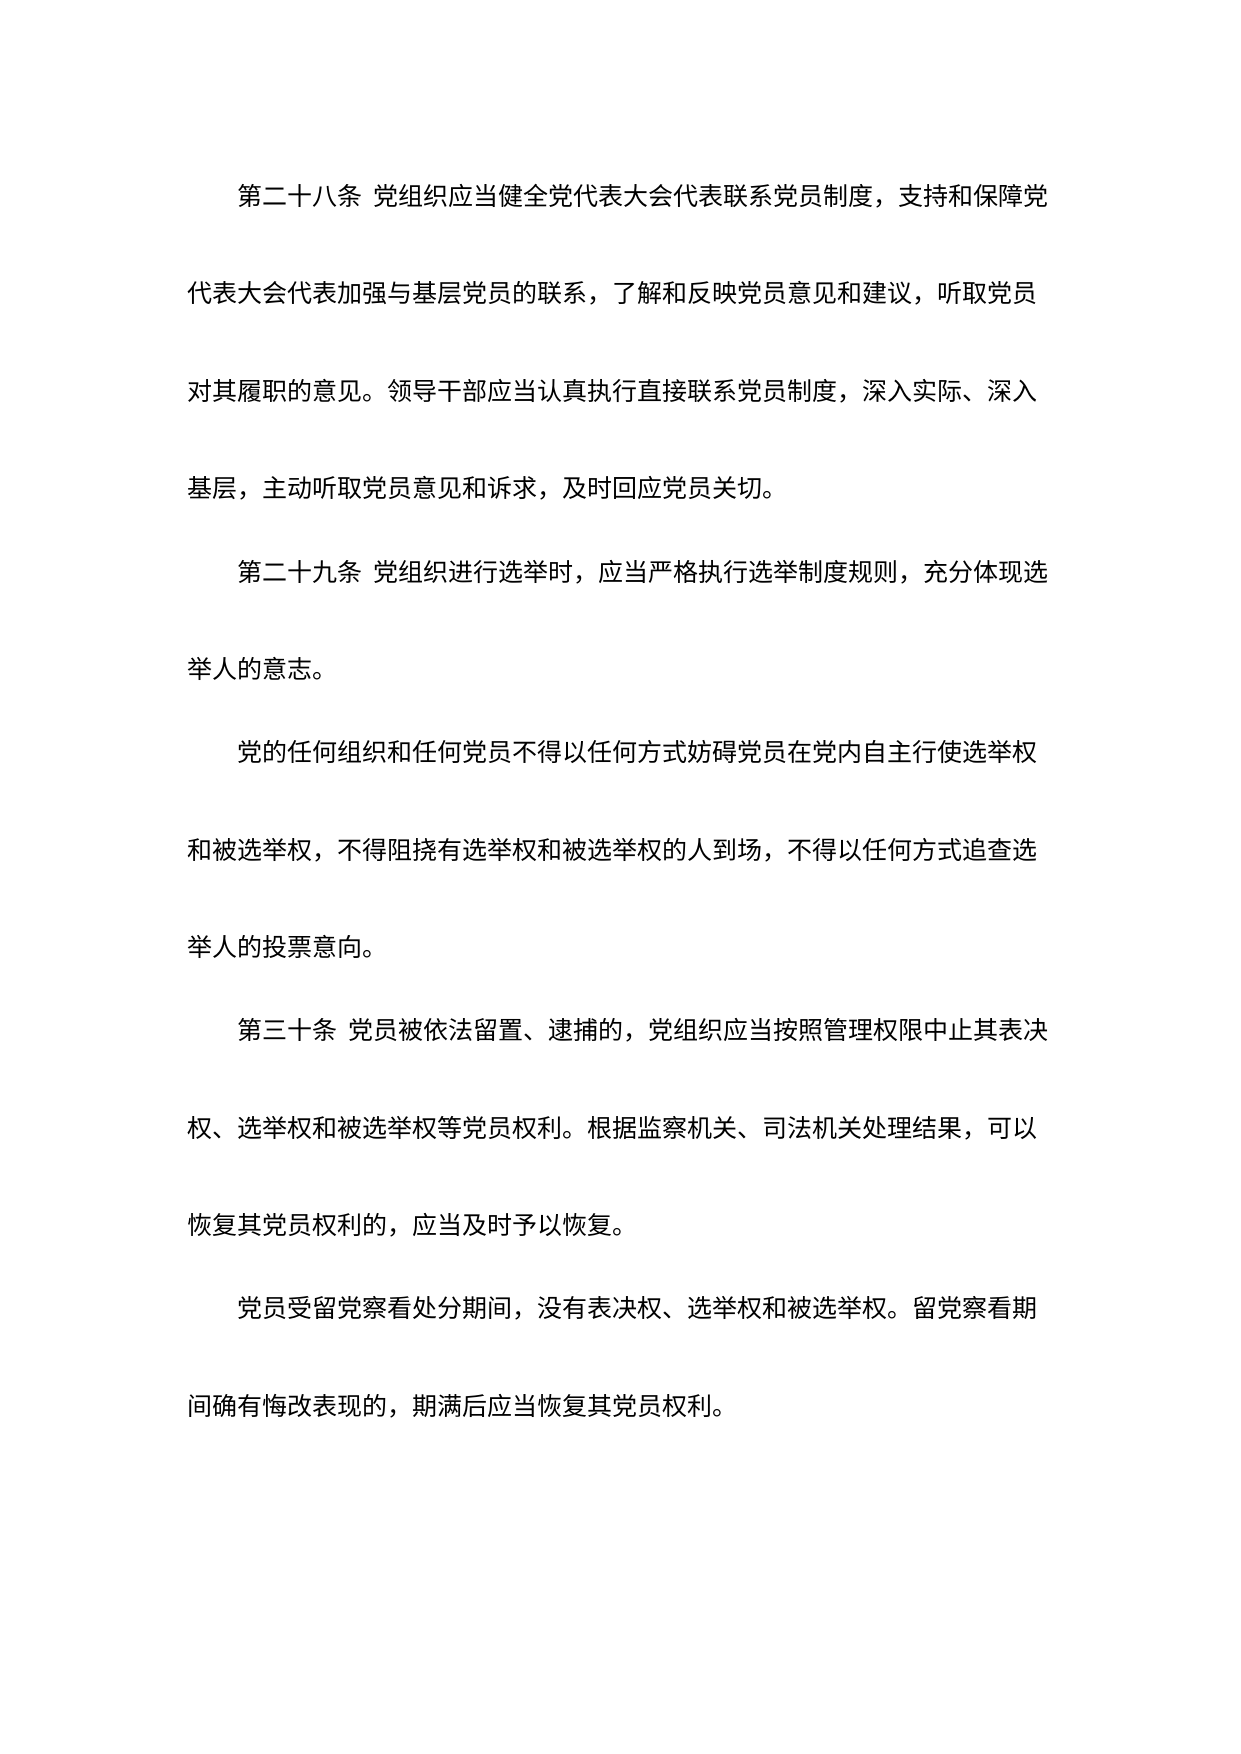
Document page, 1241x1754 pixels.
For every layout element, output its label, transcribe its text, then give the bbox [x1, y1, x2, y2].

text 第三十条 党员被依法留置、逮捕的，党组织应当按照管理权限中止其表决权、选举权和被选举权等党员权利。根据监察机关、司法机关处理结果，可以恢复其党员权利的，应当及时予以恢复。 [187, 996, 1053, 1256]
text 第二十八条 党组织应当健全党代表大会代表联系党员制度，支持和保障党代表大会代表加强与基层党员的联系，了解和反映党员意见和建议，听取党员对其履职的意见。领导干部应当认真执行直接联系党员制度，深入实际、深入基层，主动听取党员意见和诉求，及时回应党员关切。 [187, 162, 1053, 519]
text 党的任何组织和任何党员不得以任何方式妨碍党员在党内自主行使选举权和被选举权，不得阻挠有选举权和被选举权的人到场，不得以任何方式追查选举人的投票意向。 [187, 718, 1053, 978]
text 第二十九条 党组织进行选举时，应当严格执行选举制度规则，充分体现选举人的意志。 [187, 538, 1053, 700]
text 党员受留党察看处分期间，没有表决权、选举权和被选举权。留党察看期间确有悔改表现的，期满后应当恢复其党员权利。 [187, 1274, 1053, 1437]
